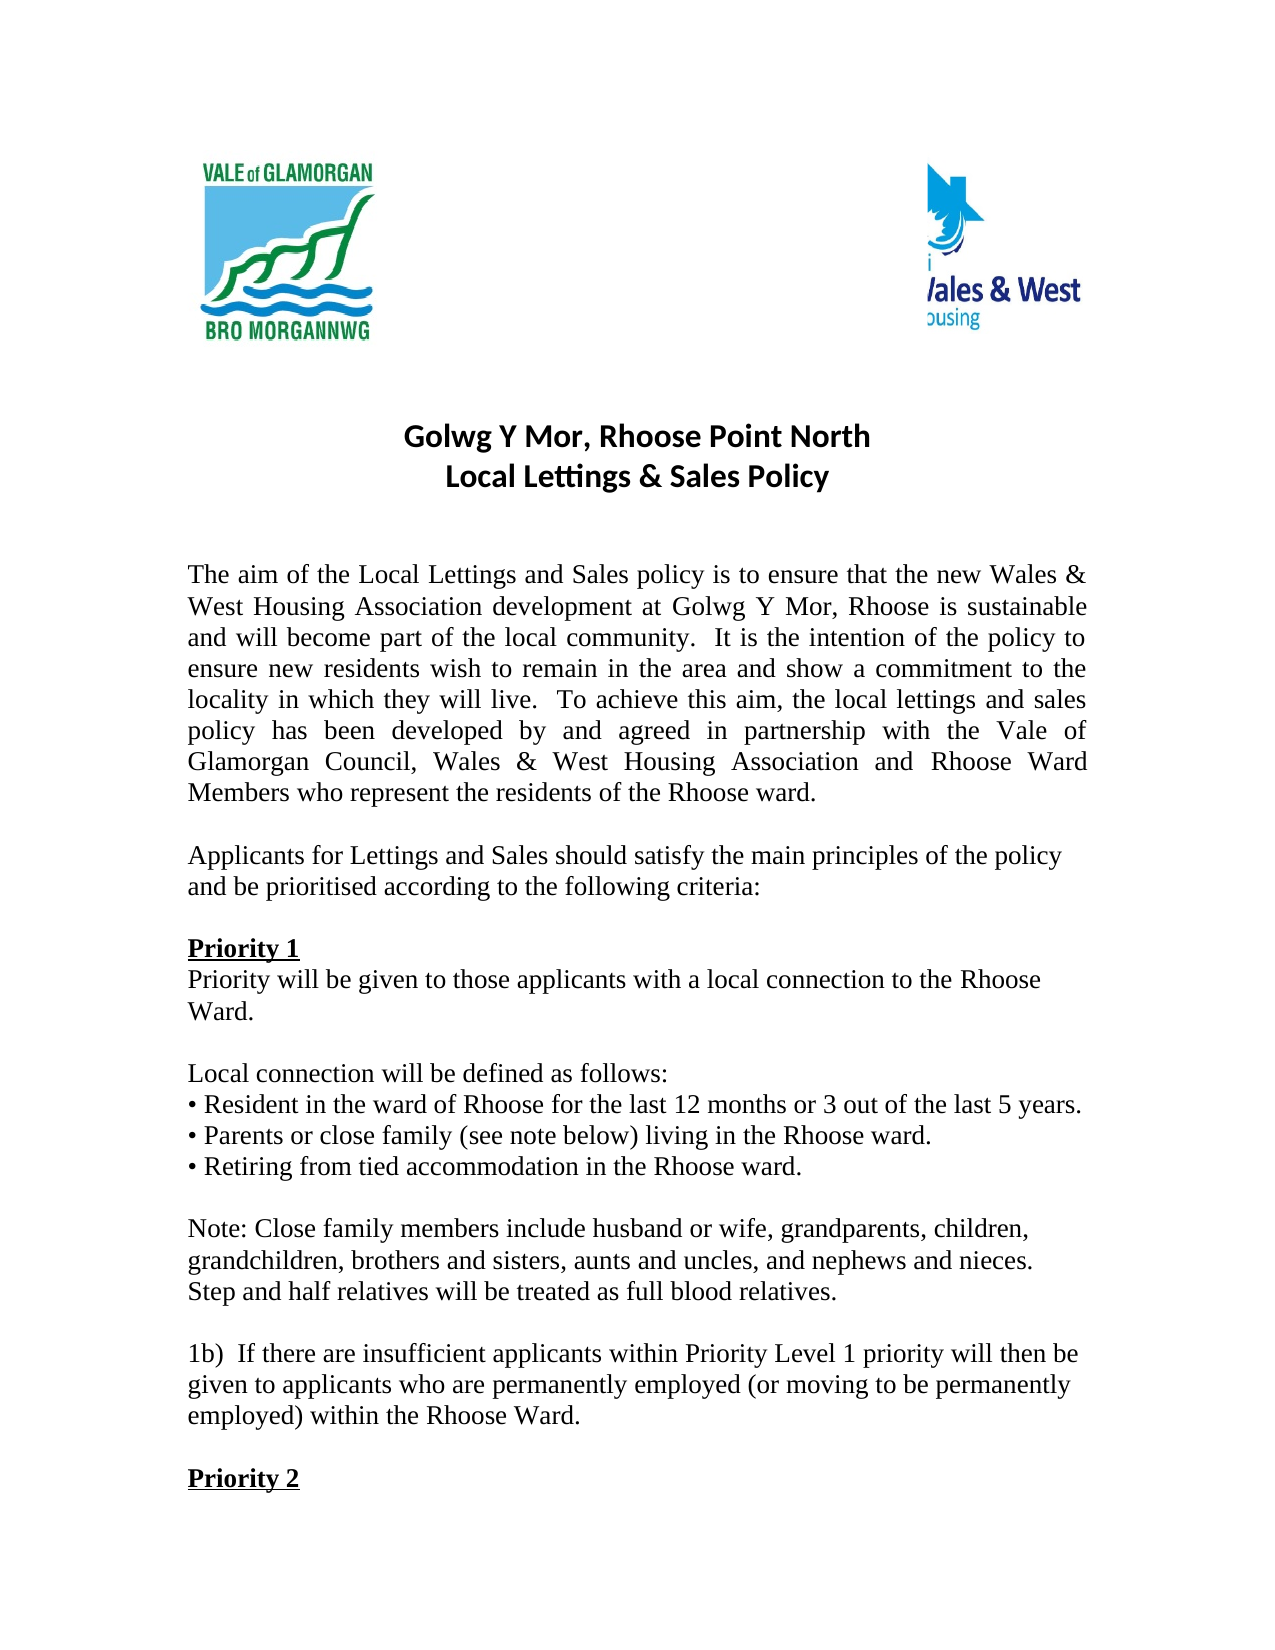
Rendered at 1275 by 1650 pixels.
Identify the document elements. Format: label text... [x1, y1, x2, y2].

text 1b) If there are insufficient applicants within Priority Level 1 priority will then be given to applicants who are permanently employed (or moving to be permanently employed) within the Rhoose Ward. [187, 1337, 1087, 1431]
text Priority 1 [187, 932, 1087, 963]
text Note: Close family members include husband or wife, grandparents, children, grandchildren, brothers and sisters, aunts and uncles, and nephews and nieces. Step and half relatives will be treated as full blood relatives. [187, 1213, 1087, 1306]
text Applicants for Lettings and Sales should satisfy the main principles of the policy and be prioritised according to the following criteria: [187, 839, 1087, 901]
text Golwg Y Mor, Rhoose Point North [187, 415, 1087, 456]
text The aim of the Local Lettings and Sales policy is to ensure that the new Wales & West Housing Association development at Golwg Y Mor, Rhoose is sustainable and will become part of the local community. It is the intention of the policy to ensure new residents wish to remain in the area and show a commitment to the locality in which they will live. To achieve this aim, the local lettings and sales policy has been developed by and agreed in partnership with the Vale of Glamorgan Council, Wales & West Housing Association and Rhoose Ward Members who represent the residents of the Rhoose ward. [187, 558, 1087, 808]
picture [928, 150, 1083, 334]
text Priority will be given to those applicants with a local connection to the Rhoose Ward. [187, 963, 1087, 1026]
picture [187, 150, 388, 358]
text Local Lettings & Sales Policy [187, 456, 1087, 496]
text • Resident in the ward of Rhoose for the last 12 months or 3 out of the last 5 years. [187, 1088, 1087, 1119]
text • Parents or close family (see note below) living in the Rhoose ward. [187, 1119, 1087, 1150]
text Priority 2 [187, 1462, 1087, 1493]
text Local connection will be defined as follows: [187, 1057, 1087, 1088]
text • Retiring from tied accommodation in the Rhoose ward. [187, 1150, 1087, 1181]
